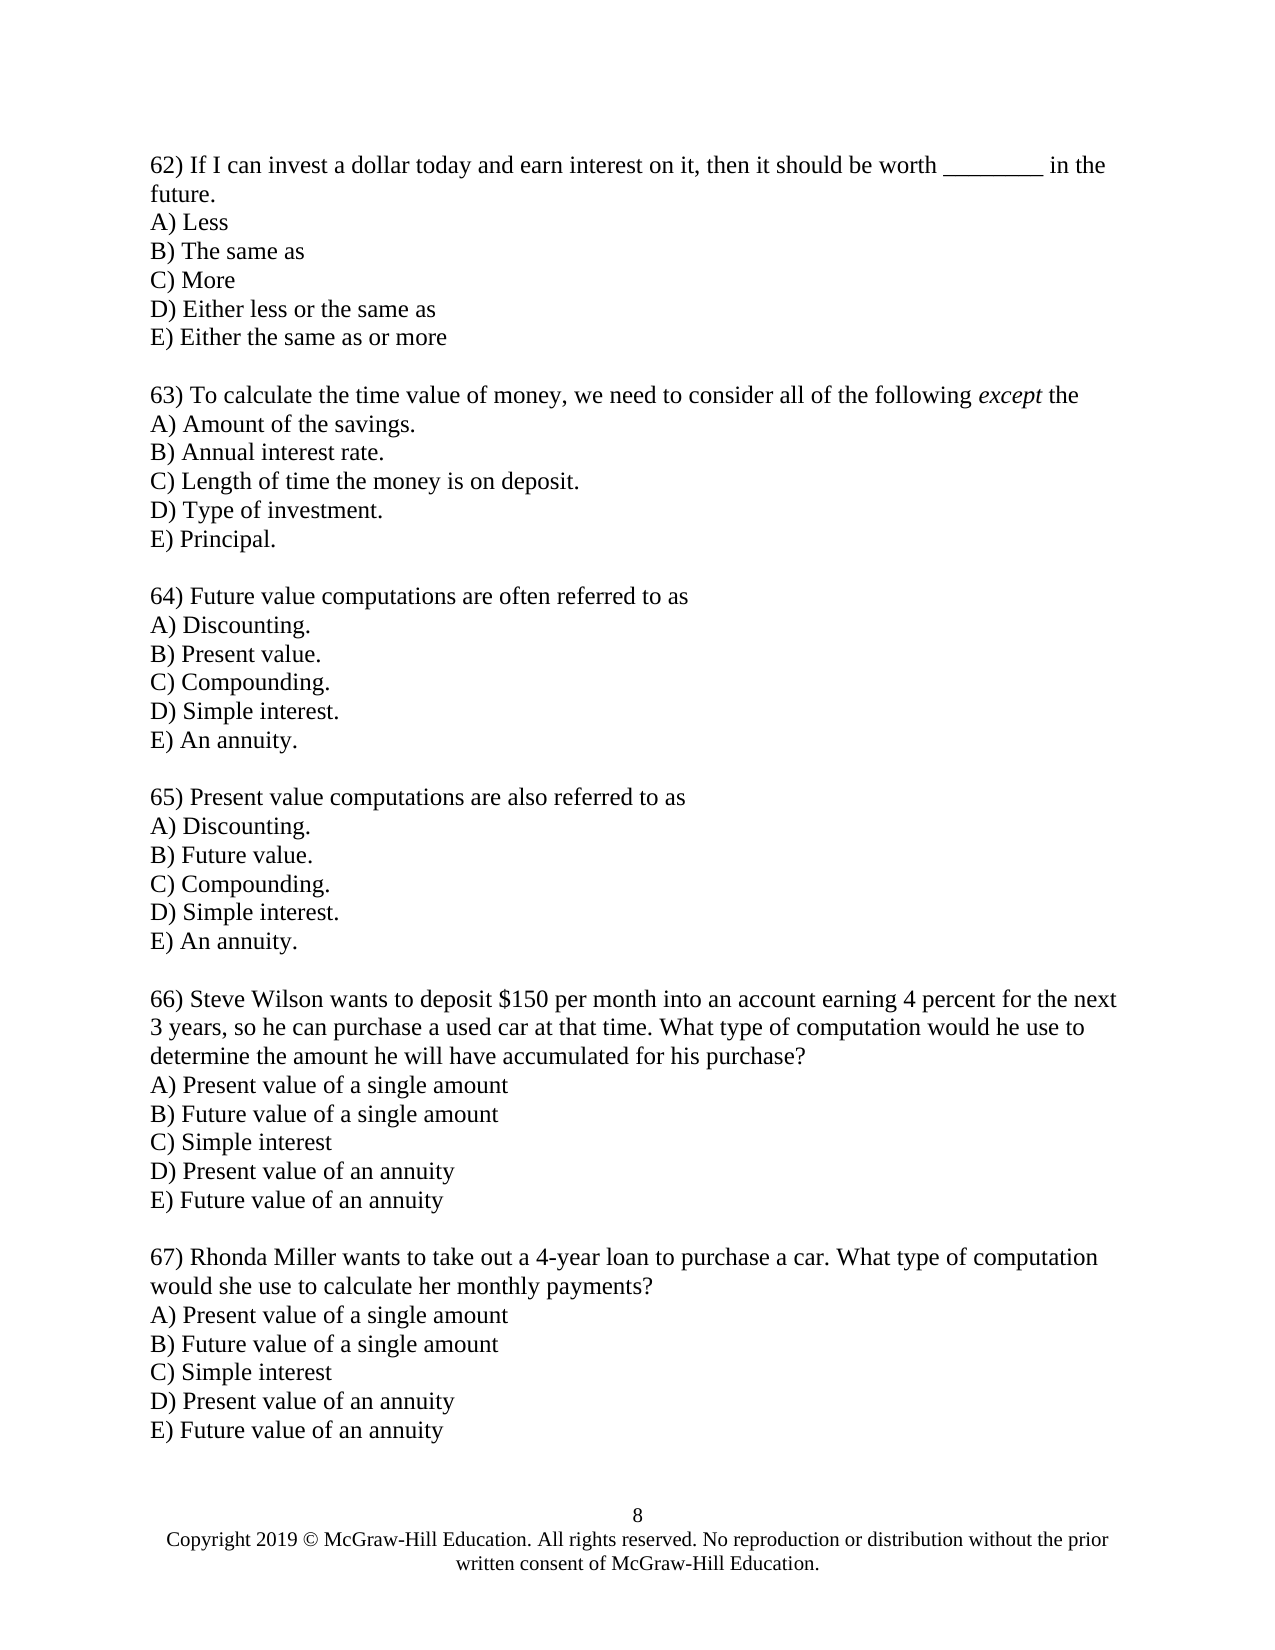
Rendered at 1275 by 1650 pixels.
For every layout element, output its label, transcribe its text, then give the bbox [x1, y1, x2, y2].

text B) Future value of a single amount [150, 1099, 1125, 1127]
text B) The same as [150, 236, 1125, 265]
text A) Present value of a single amount [150, 1300, 1125, 1329]
text C) Compounding. [150, 869, 1125, 897]
text C) Compounding. [150, 667, 1125, 696]
text C) Simple interest [150, 1127, 1125, 1156]
text A) Discounting. [150, 610, 1125, 639]
text B) Future value of a single amount [150, 1329, 1125, 1357]
text D) Simple interest. [150, 696, 1125, 725]
text A) Present value of a single amount [150, 1070, 1125, 1099]
text C) More [150, 265, 1125, 294]
text B) Present value. [150, 639, 1125, 667]
text C) Length of time the money is on deposit. [150, 466, 1125, 495]
text B) Future value. [150, 840, 1125, 869]
text D) Either less or the same as [150, 294, 1125, 322]
text B) Annual interest rate. [150, 437, 1125, 466]
text E) Future value of an annuity [150, 1415, 1125, 1444]
text A) Discounting. [150, 811, 1125, 840]
text D) Simple interest. [150, 897, 1125, 926]
text 66) Steve Wilson wants to deposit $150 per month into an account earning 4 percent for the next 3 years, so he can purchase a used car at that time. What type of computation would he use to determine the amount he will have accumulated for his purchase? [150, 984, 1125, 1070]
text E) An annuity. [150, 926, 1125, 955]
text 63) To calculate the time value of money, we need to consider all of the following except the [150, 380, 1125, 409]
text E) Future value of an annuity [150, 1185, 1125, 1214]
text D) Present value of an annuity [150, 1156, 1125, 1185]
text 64) Future value computations are often referred to as [150, 581, 1125, 610]
text C) Simple interest [150, 1357, 1125, 1386]
text 62) If I can invest a dollar today and earn interest on it, then it should be worth ________ in the future. [150, 150, 1125, 207]
text 67) Rhonda Miller wants to take out a 4-year loan to purchase a car. What type of computation would she use to calculate her monthly payments? [150, 1242, 1125, 1300]
text 65) Present value computations are also referred to as [150, 782, 1125, 811]
text D) Type of investment. [150, 495, 1125, 524]
text E) Either the same as or more [150, 322, 1125, 351]
text D) Present value of an annuity [150, 1386, 1125, 1415]
text E) Principal. [150, 524, 1125, 552]
text A) Amount of the savings. [150, 409, 1125, 437]
text A) Less [150, 207, 1125, 236]
text E) An annuity. [150, 725, 1125, 754]
